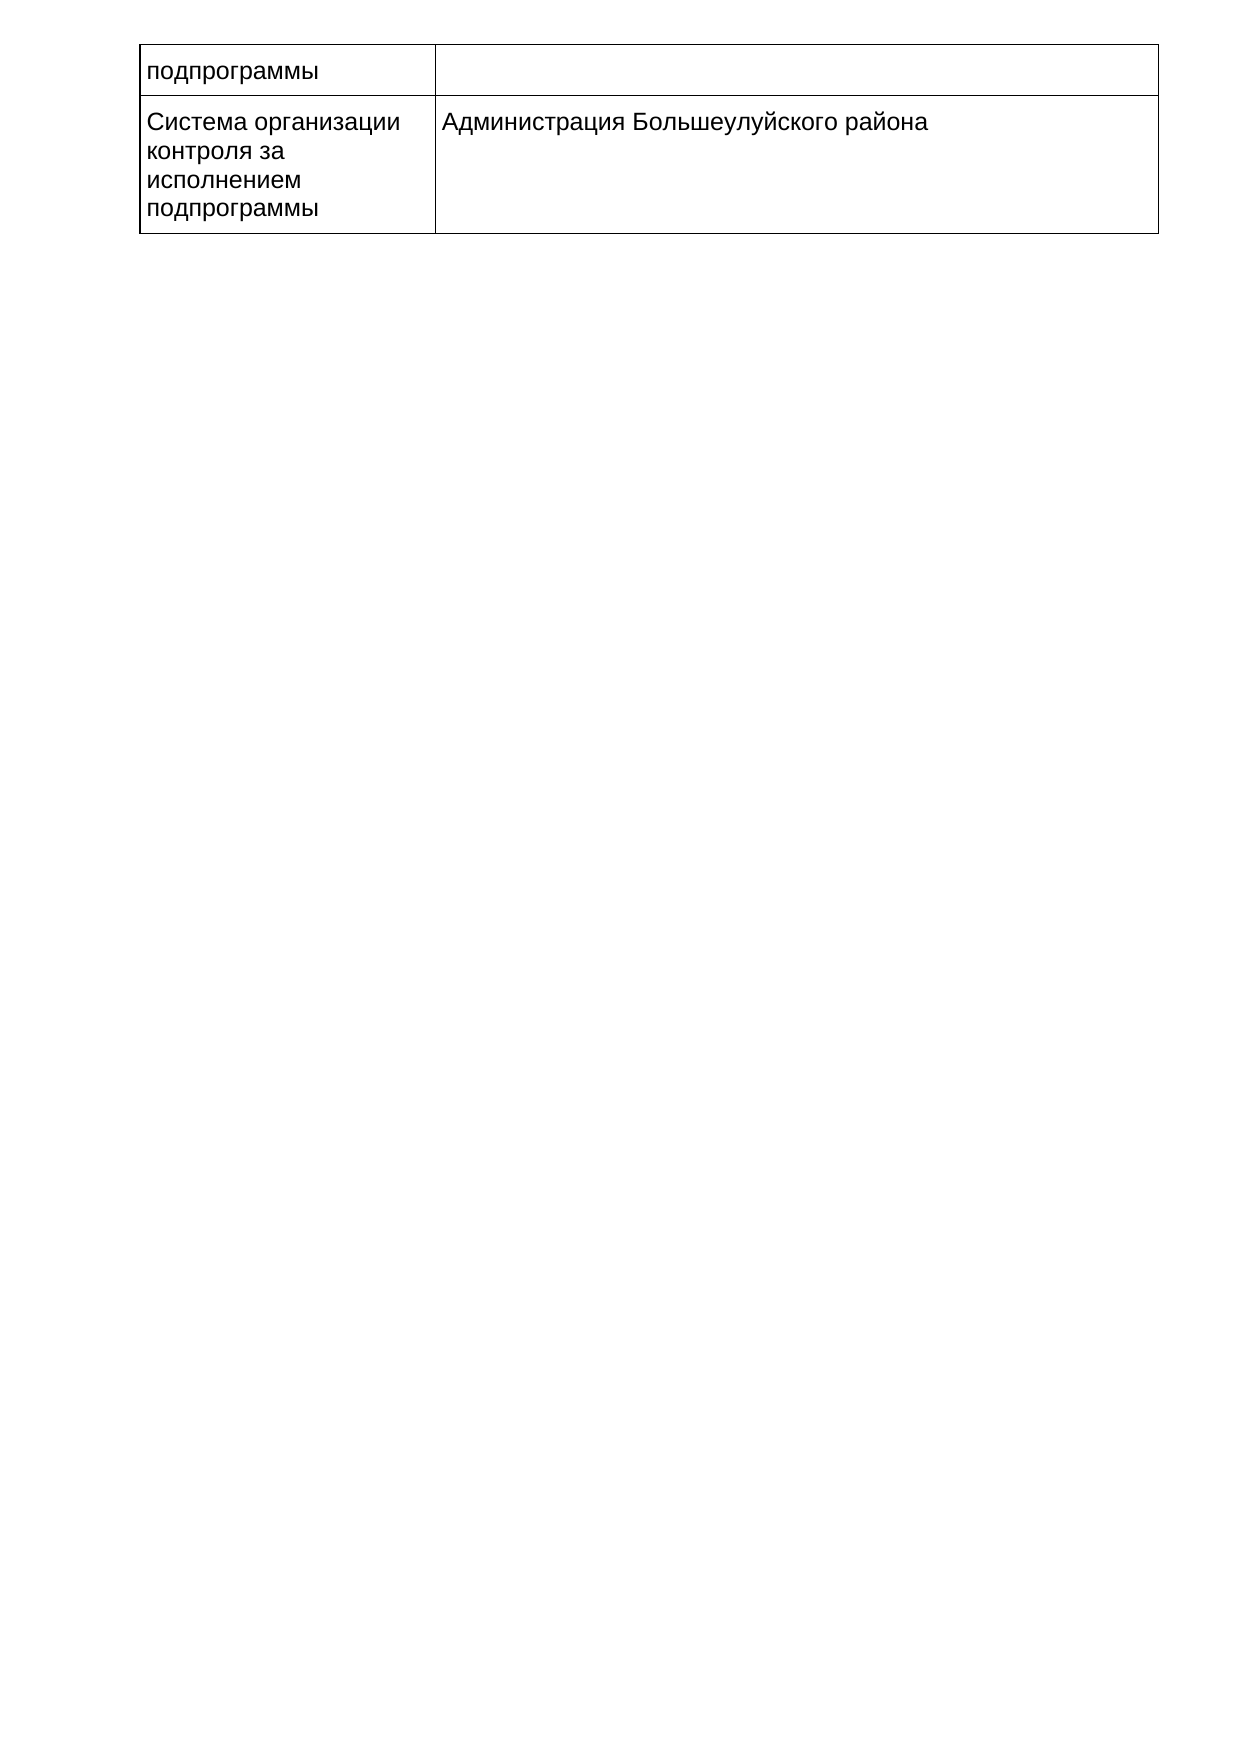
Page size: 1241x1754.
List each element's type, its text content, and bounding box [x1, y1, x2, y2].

table_cell Система организации контроля за исполнением подпрограммы [141, 96, 435, 233]
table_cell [141, 45, 435, 95]
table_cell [436, 45, 1158, 95]
table_cell Администрация Большеулуйского района [436, 96, 1158, 233]
